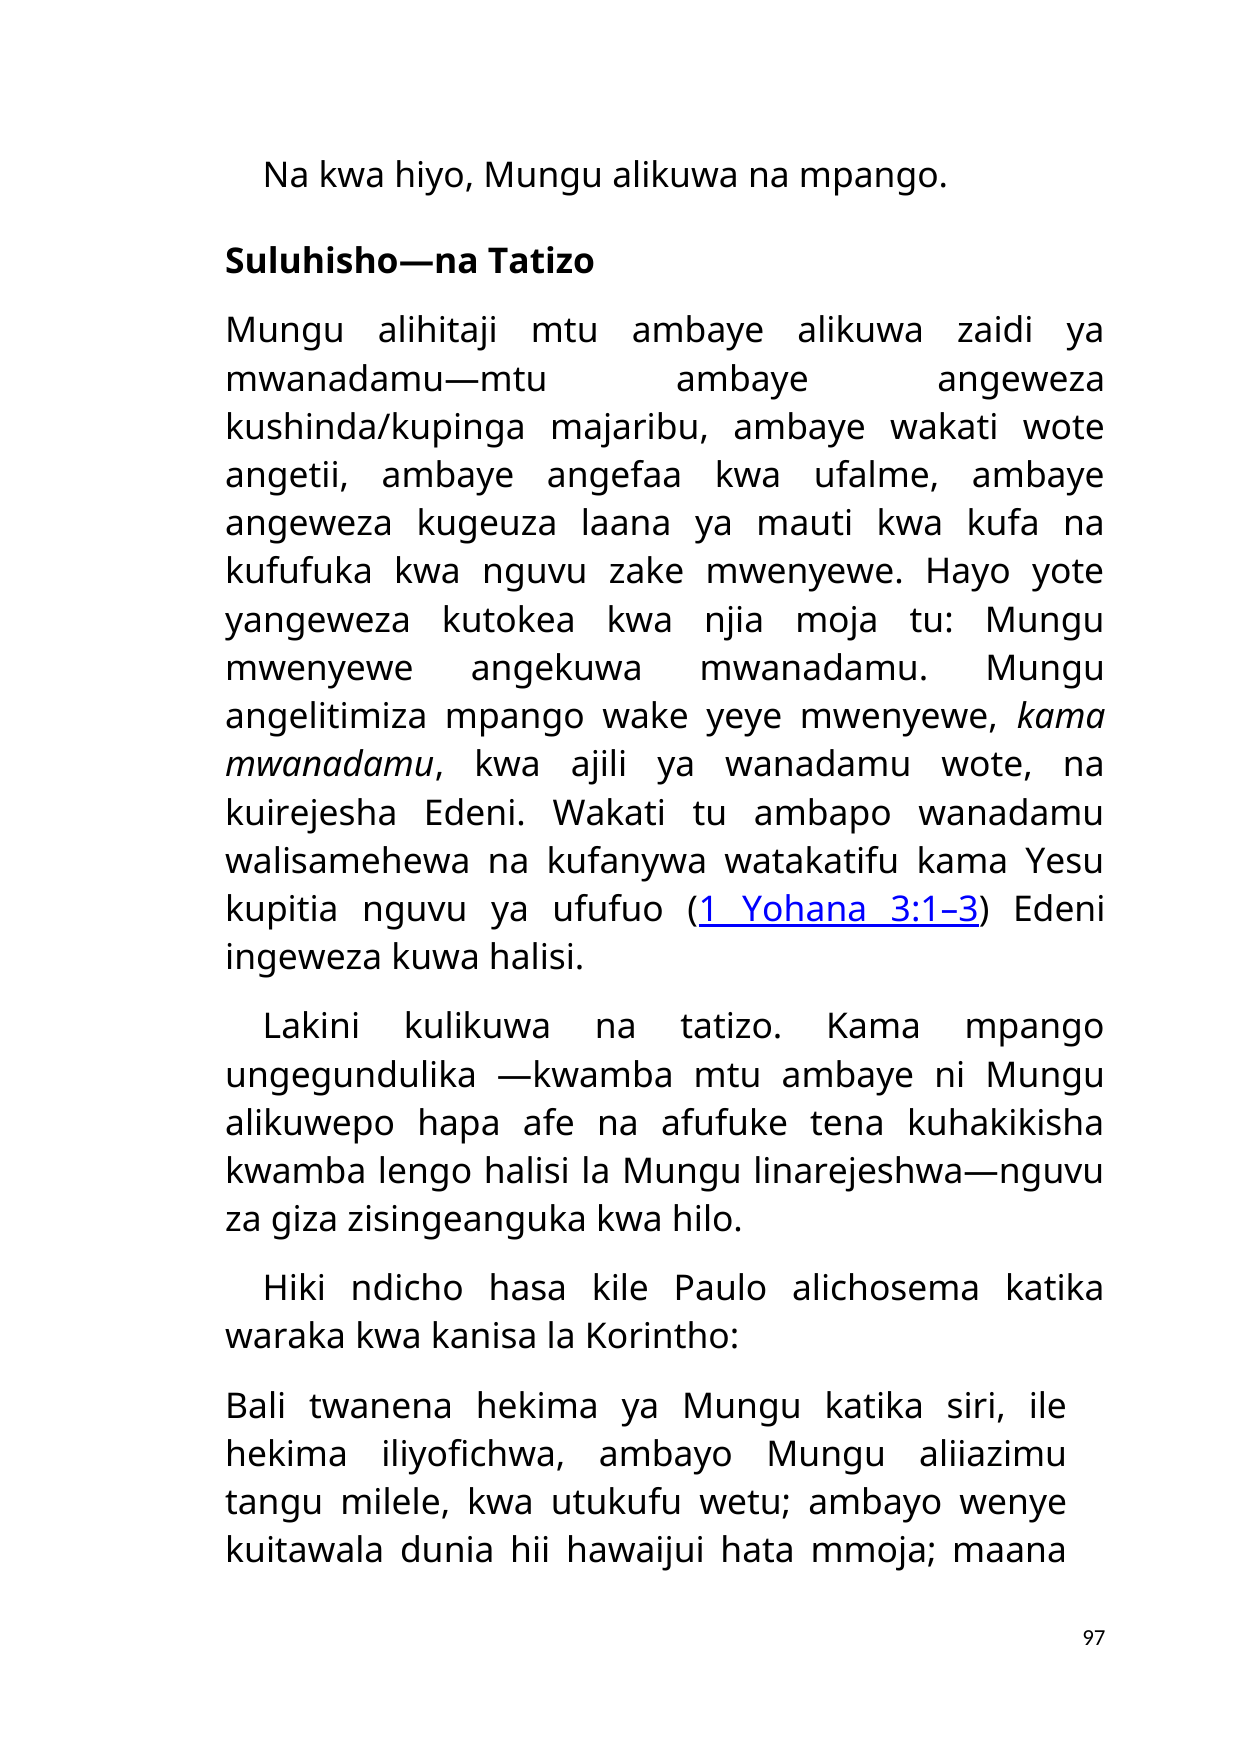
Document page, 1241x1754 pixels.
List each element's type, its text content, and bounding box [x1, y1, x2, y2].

text Lakini kulikuwa na tatizo. Kama mpango ungegundulika —kwamba mtu ambaye ni Mungu alikuwepo hapa afe na afufuke tena kuhakikisha kwamba lengo halisi la Mungu linarejeshwa—nguvu za giza zisingeanguka kwa hilo. [225, 1001, 1105, 1242]
text Hiki ndicho hasa kile Paulo alichosema katika waraka kwa kanisa la Korintho: [225, 1263, 1105, 1359]
text Suluhisho—na Tatizo [225, 236, 1105, 284]
text Na kwa hiyo, Mungu alikuwa na mpango. [225, 150, 1105, 198]
text Mungu alihitaji mtu ambaye alikuwa zaidi ya mwanadamu—mtu ambaye angeweza kushinda/kupinga majaribu, ambaye wakati wote angetii, ambaye angefaa kwa ufalme, ambaye angeweza kugeuza laana ya mauti kwa kufa na kufufuka kwa nguvu zake mwenyewe. Hayo yote yangeweza kutokea kwa njia moja tu: Mungu mwenyewe angekuwa mwanadamu. Mungu angelitimiza mpango wake yeye mwenyewe, kama mwanadamu, kwa ajili ya wanadamu wote, na kuirejesha Edeni. Wakati tu ambapo wanadamu walisamehewa na kufanywa watakatifu kama Yesu kupitia nguvu ya ufufuo (1 Yohana 3:1–3) Edeni ingeweza kuwa halisi. [225, 305, 1105, 980]
